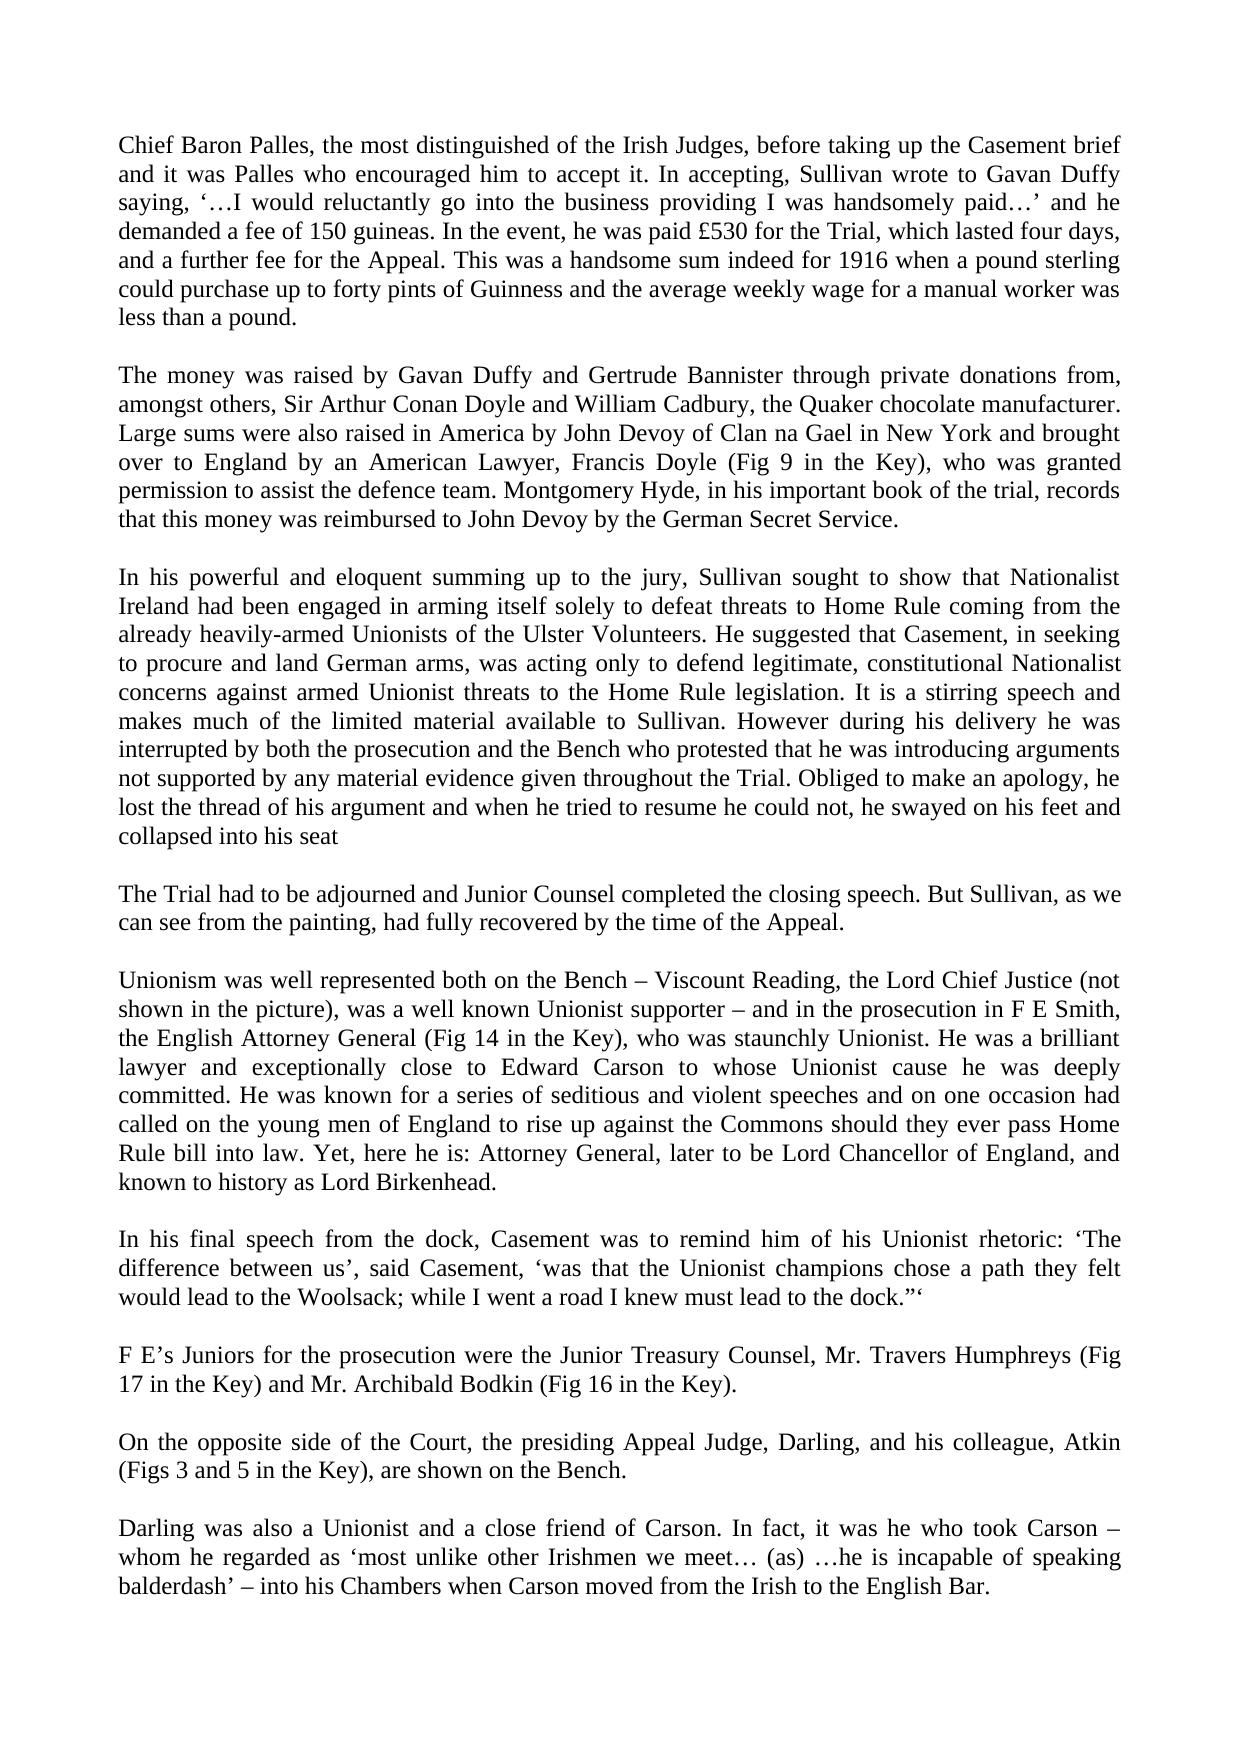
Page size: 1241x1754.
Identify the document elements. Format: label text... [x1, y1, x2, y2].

text In his final speech from the dock, Casement was to remind him of his Unionist rhetoric: ‘The difference between us’, said Casement, ‘was that the Unionist champions chose a path they felt would lead to the Woolsack; while I went a road I knew must lead to the dock.”‘ [118, 1224, 1122, 1311]
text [118, 130, 1122, 331]
text The Trial had to be adjourned and Junior Counsel completed the closing speech. But Sullivan, as we can see from the painting, had fully recovered by the time of the Appeal. [118, 879, 1122, 936]
text On the opposite side of the Court, the presiding Appeal Judge, Darling, and his colleague, Atkin (Figs 3 and 5 in the Key), are shown on the Bench. [118, 1427, 1122, 1484]
text Unionism was well represented both on the Bench – Viscount Reading, the Lord Chief Justice (not shown in the picture), was a well known Unionist supporter – and in the prosecution in F E Smith, the English Attorney General (Fig 14 in the Key), who was staunchly Unionist. He was a brilliant lawyer and exceptionally close to Edward Carson to whose Unionist cause he was deeply committed. He was known for a series of seditious and violent speeches and on one occasion had called on the young men of England to rise up against the Commons should they ever pass Home Rule bill into law. Yet, here he is: Attorney General, later to be Lord Chancellor of England, and known to history as Lord Birkenhead. [118, 965, 1122, 1195]
text F E’s Juniors for the prosecution were the Junior Treasury Counsel, Mr. Travers Humphreys (Fig 17 in the Key) and Mr. Archibald Bodkin (Fig 16 in the Key). [118, 1340, 1122, 1397]
text The money was raised by Gavan Duffy and Gertrude Bannister through private donations from, amongst others, Sir Arthur Conan Doyle and William Cadbury, the Quaker chocolate manufacturer. Large sums were also raised in America by John Devoy of Clan na Gael in New York and brought over to England by an American Lawyer, Francis Doyle (Fig 9 in the Key), who was granted permission to assist the defence team. Montgomery Hyde, in his important book of the trial, records that this money was reimbursed to John Devoy by the German Secret Service. [118, 360, 1122, 533]
text In his powerful and eloquent summing up to the jury, Sullivan sought to show that Nationalist Ireland had been engaged in arming itself solely to defeat threats to Home Rule coming from the already heavily-armed Unionists of the Ulster Volunteers. He suggested that Casement, in seeking to procure and land German arms, was acting only to defend legitimate, constitutional Nationalist concerns against armed Unionist threats to the Home Rule legislation. It is a stirring speech and makes much of the limited material available to Sullivan. However during his delivery he was interrupted by both the prosecution and the Bench who protested that he was introducing arguments not supported by any material evidence given throughout the Trial. Obliged to make an apology, he lost the thread of his argument and when he tried to resume he could not, he swayed on his feet and collapsed into his seat [118, 562, 1122, 849]
text Darling was also a Unionist and a close friend of Carson. In fact, it was he who took Carson – whom he regarded as ‘most unlike other Irishmen we meet… (as) …he is incapable of speaking balderdash’ – into his Chambers when Carson moved from the Irish to the English Bar. [118, 1513, 1122, 1599]
